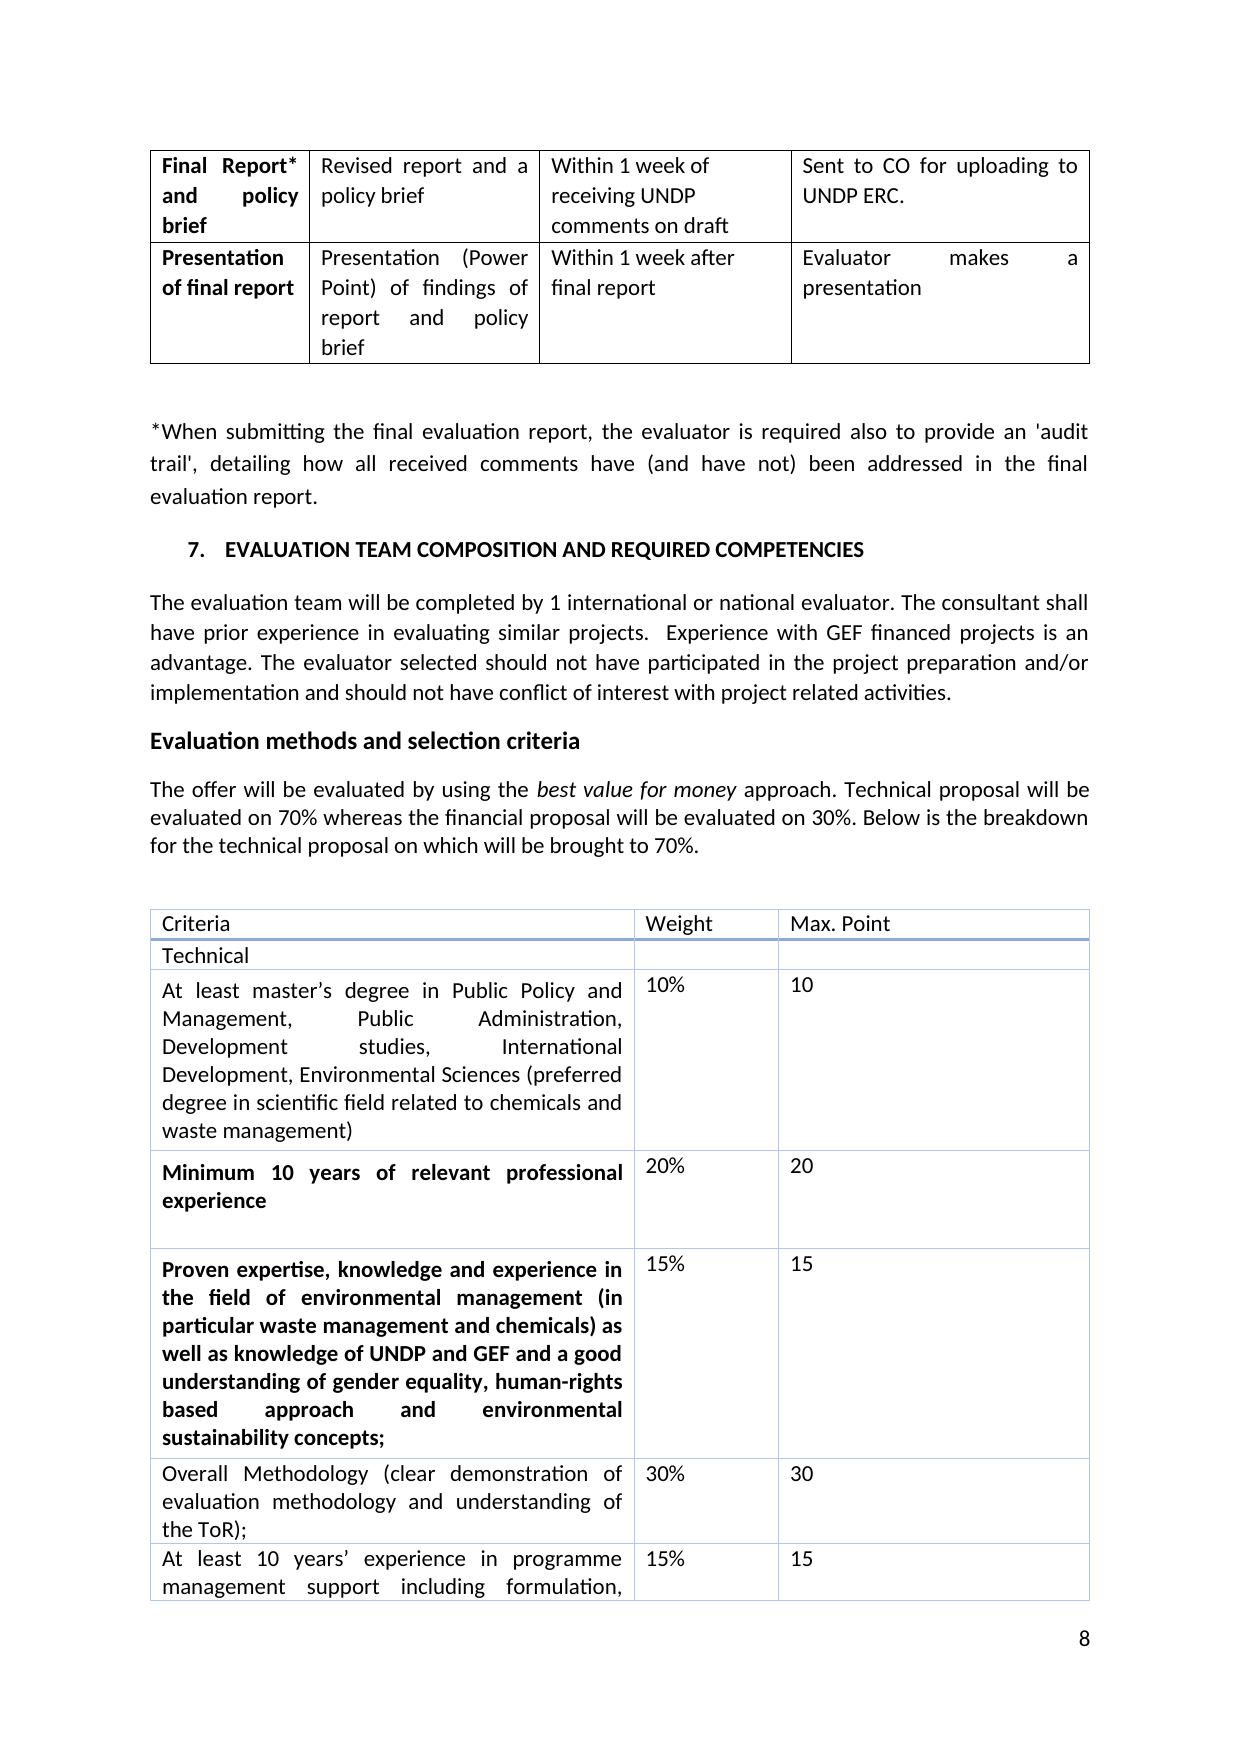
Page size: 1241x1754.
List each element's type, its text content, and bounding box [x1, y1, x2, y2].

table_cell Evaluator makes a presentation [792, 243, 1089, 363]
table_cell [635, 941, 778, 969]
list EVALUATION TEAM COMPOSITION AND REQUIRED COMPETENCIES [187, 535, 1090, 563]
table_cell 30% [635, 1459, 778, 1543]
table_cell [779, 941, 1089, 969]
table_cell 15 [779, 1249, 1089, 1458]
table_cell Proven expertise, knowledge and experience in the field of environmental management (in particular waste management and chemicals) as well as knowledge of UNDP and GEF and a good understanding of gender equality, human-rights based approach and environmental sustainability concepts; [151, 1249, 634, 1458]
text The evaluation team will be completed by 1 international or national evaluator. The consultant shall have prior experience in evaluating similar projects. Experience with GEF financed projects is an advantage. The evaluator selected should not have participated in the project preparation and/or implementation and should not have conflict of interest with project related activities. [150, 588, 1090, 706]
table_header Max. Point [779, 910, 1089, 938]
table_cell Presentation (Power Point) of findings of report and policy brief [310, 243, 539, 363]
table_cell Sent to CO for uploading to UNDP ERC. [792, 151, 1089, 242]
table_cell Technical [151, 941, 634, 969]
table_cell Revised report and a policy brief [310, 151, 539, 242]
table_cell 15% [635, 1249, 778, 1458]
table_cell Presentation of final report [151, 243, 309, 363]
table_cell Minimum 10 years of relevant professional experience [151, 1151, 634, 1248]
table_header Weight [635, 910, 778, 938]
text *When submitting the final evaluation report, the evaluator is required also to provide an 'audit trail', detailing how all received comments have (and have not) been addressed in the final evaluation report. [150, 417, 1090, 510]
table_cell Within 1 week of receiving UNDP comments on draft [540, 151, 791, 242]
table_cell Final Report* and policy brief [151, 151, 309, 242]
table_cell Overall Methodology (clear demonstration of evaluation methodology and understanding of the ToR); [151, 1459, 634, 1543]
table_cell 10 [779, 970, 1089, 1150]
table_cell 30 [779, 1459, 1089, 1543]
table_cell 15% [635, 1544, 778, 1600]
table_header Criteria [151, 910, 634, 938]
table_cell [151, 1544, 634, 1600]
table_cell At least master’s degree in Public Policy and Management, Public Administration, Development studies, International Development, Environmental Sciences (preferred degree in scientific field related to chemicals and waste management) [151, 970, 634, 1150]
table_cell 20 [779, 1151, 1089, 1248]
table_cell 20% [635, 1151, 778, 1248]
table_cell 15 [779, 1544, 1089, 1600]
text Evaluation methods and selection criteria [150, 725, 1090, 756]
text The offer will be evaluated by using the best value for money approach. Technical proposal will be evaluated on 70% whereas the financial proposal will be evaluated on 30%. Below is the breakdown for the technical proposal on which will be brought to 70%. [150, 775, 1090, 859]
table_cell Within 1 week after final report [540, 243, 791, 363]
table_cell 10% [635, 970, 778, 1150]
